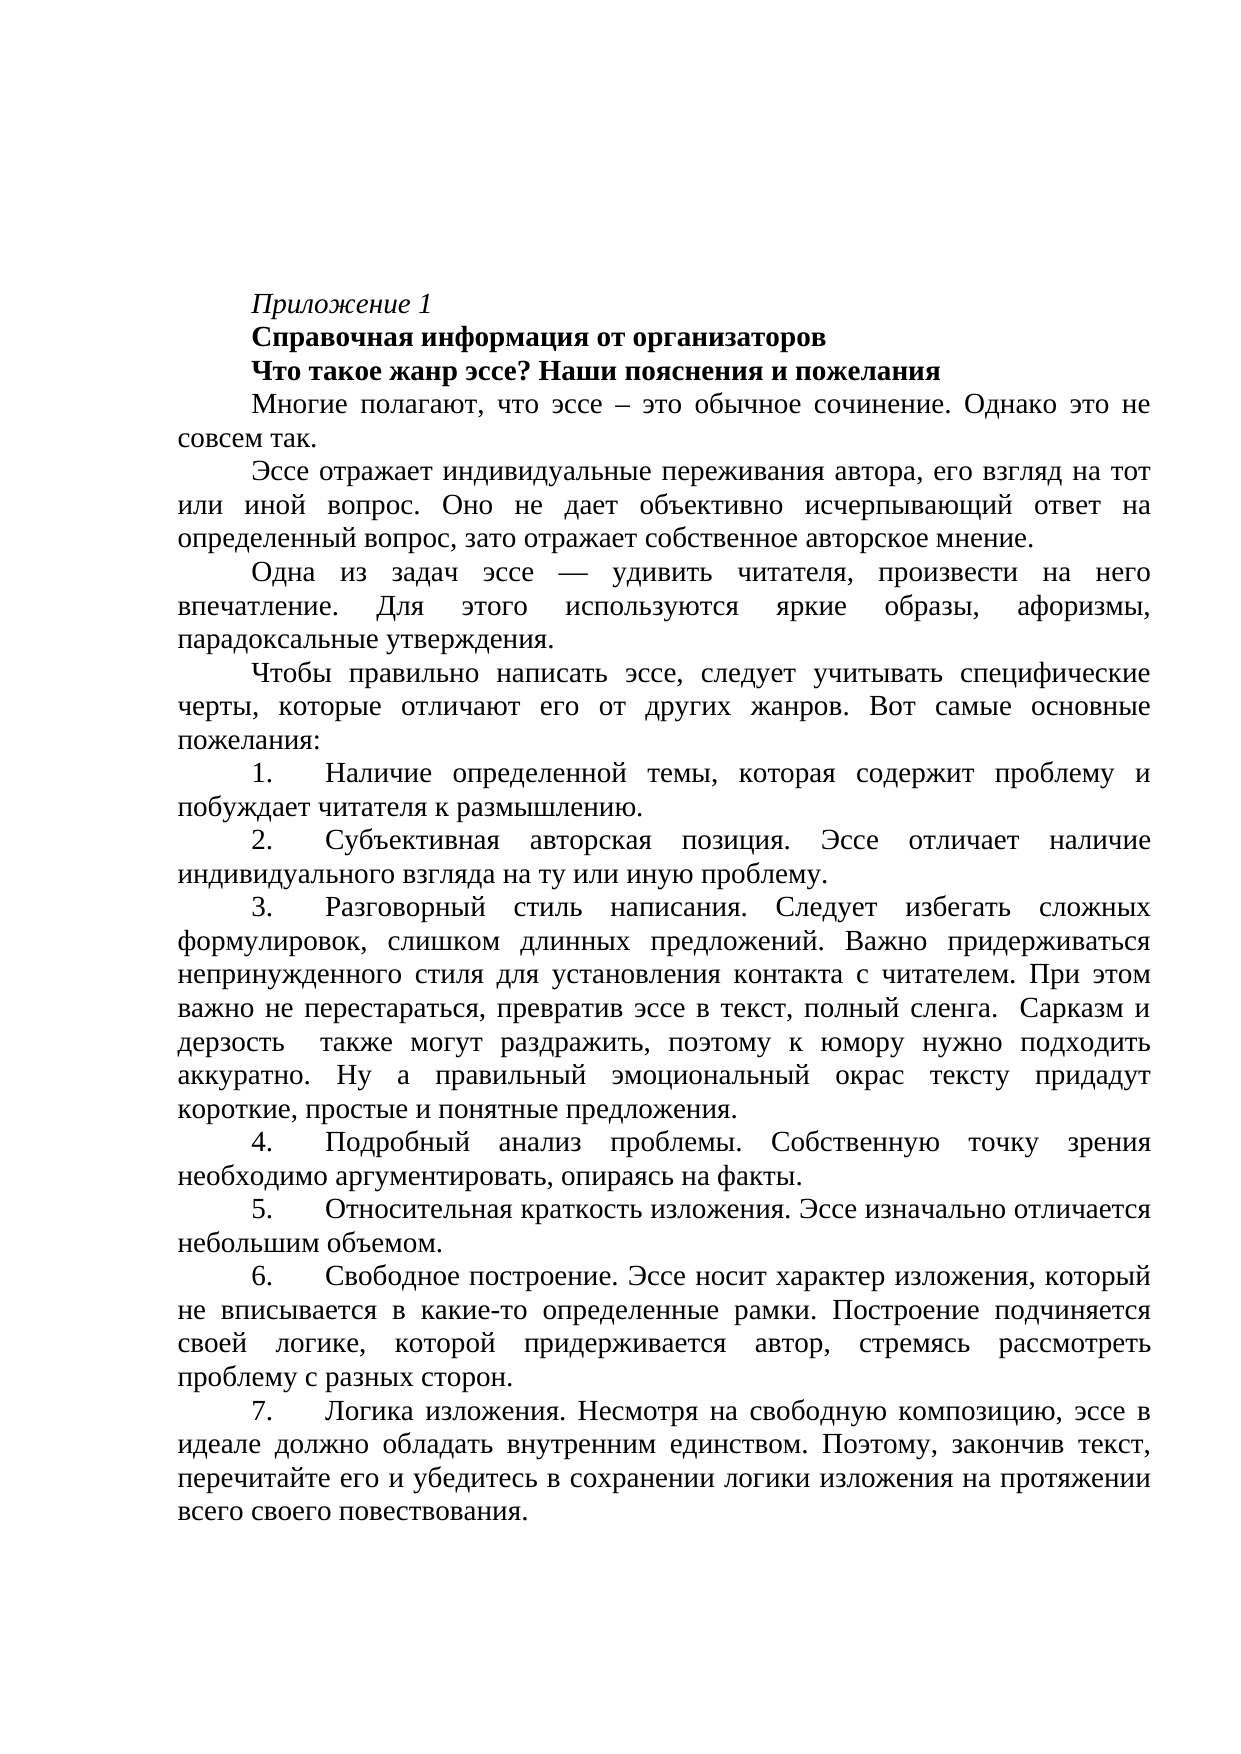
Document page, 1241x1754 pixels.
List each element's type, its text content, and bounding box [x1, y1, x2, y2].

list Относительная краткость изложения. Эссе изначально отличается небольшим объемом. [177, 1191, 1152, 1258]
list Свободное построение. Эссе носит характер изложения, который не вписывается в какие-то определенные рамки. Построение подчиняется своей логике, которой придерживается автор, стремясь рассмотреть проблему с разных сторон. [177, 1258, 1152, 1393]
list Подробный анализ проблемы. Собственную точку зрения необходимо аргументировать, опираясь на факты. [177, 1124, 1152, 1191]
list Наличие определенной темы, которая содержит проблему и побуждает читателя к размышлению. [177, 755, 1152, 822]
text Эссе отражает индивидуальные переживания автора, его взгляд на тот или иной вопрос. Оно не дает объективно исчерпывающий ответ на определенный вопрос, зато отражает собственное авторское мнение. [177, 453, 1152, 554]
text Одна из задач эссе — удивить читателя, произвести на него впечатление. Для этого используются яркие образы, афоризмы, парадоксальные утверждения. [177, 554, 1152, 655]
list Разговорный стиль написания. Следует избегать сложных формулировок, слишком длинных предложений. Важно придерживаться непринужденного стиля для установления контакта с читателем. При этом важно не перестараться, превратив эссе в текст, полный сленга. Сарказм и дерзость также могут раздражить, поэтому к юмору нужно подходить аккуратно. Ну а правильный эмоциональный окрас тексту придадут короткие, простые и понятные предложения. [177, 889, 1152, 1124]
list Логика изложения. Несмотря на свободную композицию, эссе в идеале должно обладать внутренним единством. Поэтому, закончив текст, перечитайте его и убедитесь в сохранении логики изложения на протяжении всего своего повествования. [177, 1393, 1152, 1527]
text Приложение 1 [177, 286, 1152, 319]
list Субъективная авторская позиция. Эссе отличает наличие индивидуального взгляда на ту или иную проблему. [177, 822, 1152, 889]
text Чтобы правильно написать эссе, следует учитывать специфические черты, которые отличают его от других жанров. Вот самые основные пожелания: [177, 655, 1152, 755]
text Справочная информация от организаторов [177, 319, 1152, 353]
text Что такое жанр эссе? Наши пояснения и пожелания [177, 353, 1152, 386]
text Многие полагают, что эссе – это обычное сочинение. Однако это не совсем так. [177, 386, 1152, 453]
